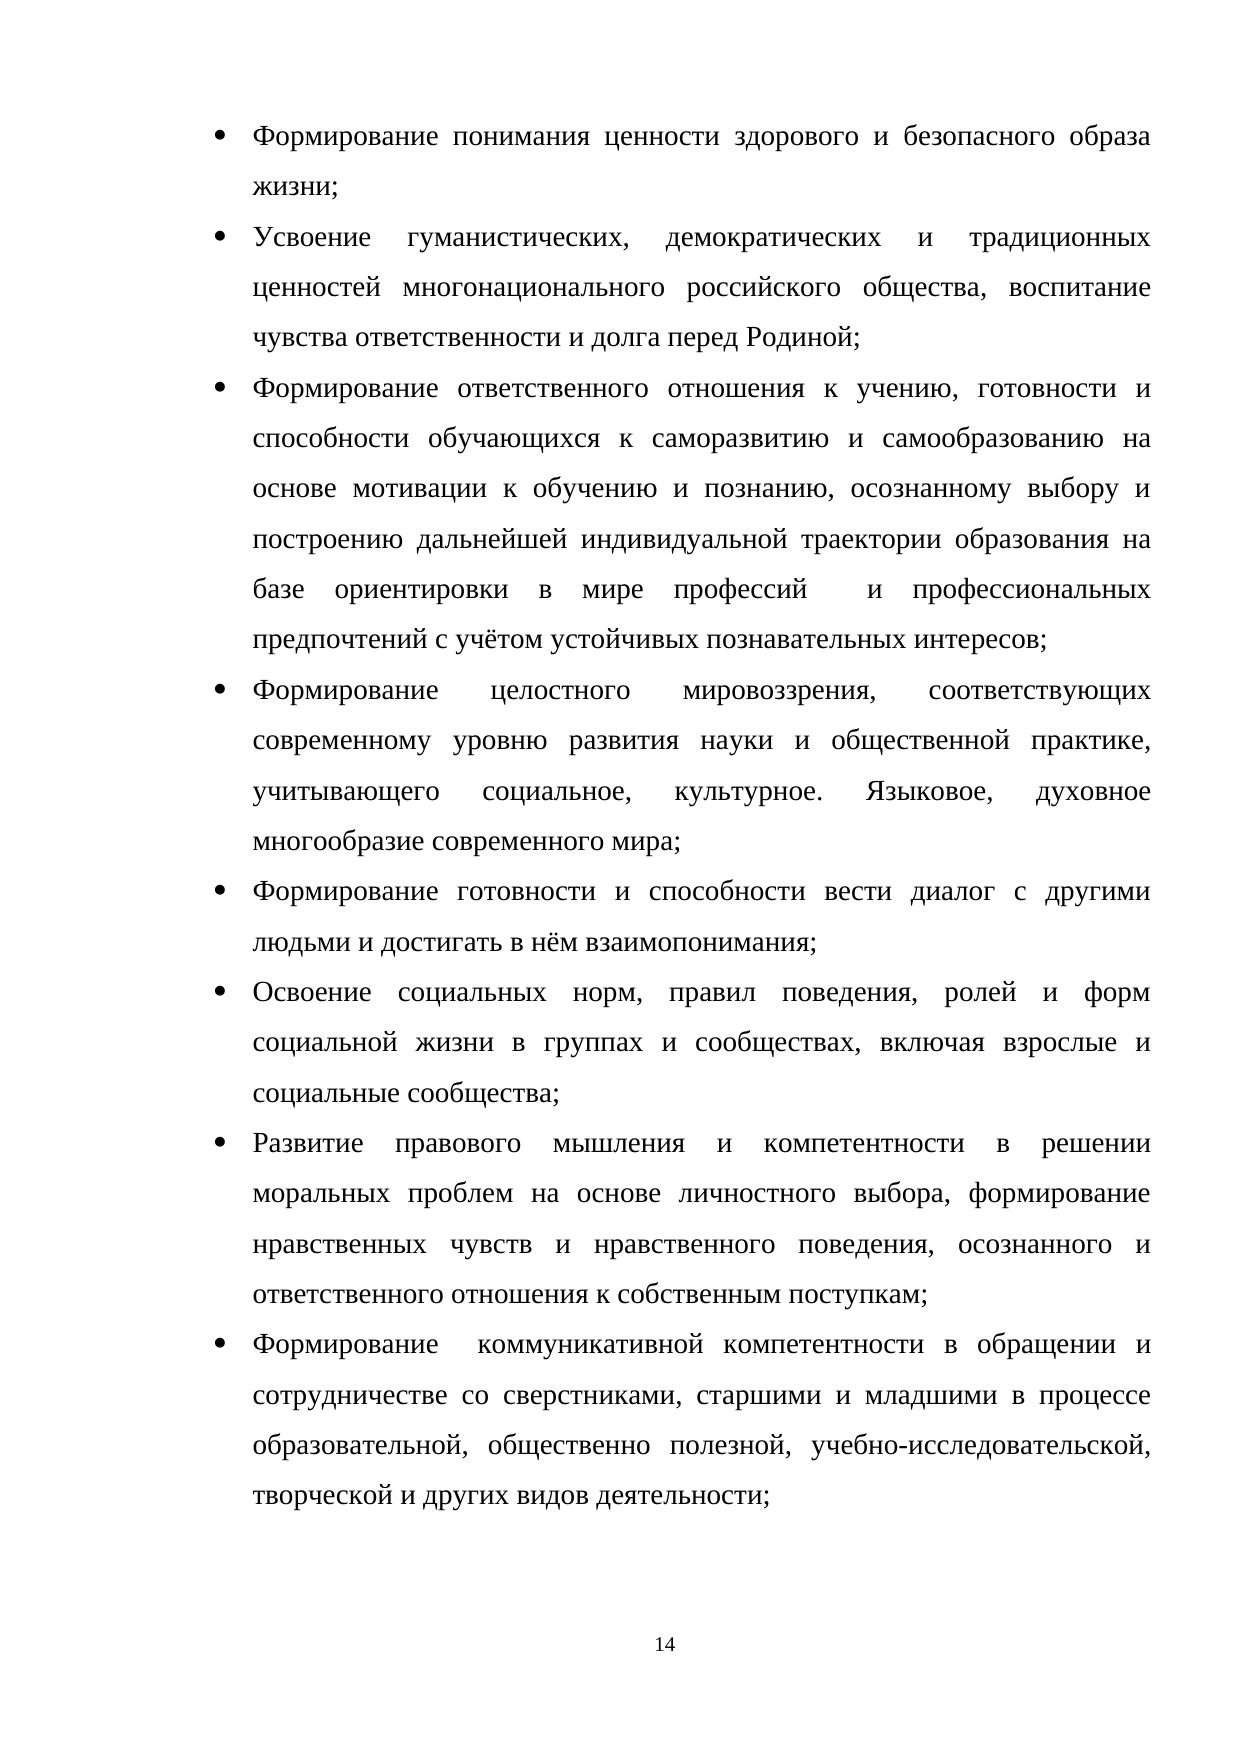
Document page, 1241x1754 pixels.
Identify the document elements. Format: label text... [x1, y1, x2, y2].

list Формирование целостного мировоззрения, соответствующих современному уровню развития науки и общественной практике, учитывающего социальное, культурное. Языковое, духовное многообразие современного мира; [215, 672, 1152, 856]
list Формирование понимания ценности здорового и безопасного образа жизни; [215, 118, 1152, 202]
list Формирование коммуникативной компетентности в обращении и сотрудничестве со сверстниками, старшими и младшими в процессе образовательной, общественно полезной, учебно-исследовательской, творческой и других видов деятельности; [215, 1326, 1152, 1511]
list Развитие правового мышления и компетентности в решении моральных проблем на основе личностного выбора, формирование нравственных чувств и нравственного поведения, осознанного и ответственного отношения к собственным поступкам; [215, 1125, 1152, 1309]
list Формирование ответственного отношения к учению, готовности и способности обучающихся к саморазвитию и самообразованию на основе мотивации к обучению и познанию, осознанному выбору и построению дальнейшей индивидуальной траектории образования на базе ориентировки в мире профессий и профессиональных предпочтений с учётом устойчивых познавательных интересов; [215, 370, 1152, 655]
list Освоение социальных норм, правил поведения, ролей и форм социальной жизни в группах и сообществах, включая взрослые и социальные сообщества; [215, 974, 1152, 1108]
list Усвоение гуманистических, демократических и традиционных ценностей многонационального российского общества, воспитание чувства ответственности и долга перед Родиной; [215, 219, 1152, 353]
list Формирование готовности и способности вести диалог с другими людьми и достигать в нём взаимопонимания; [215, 873, 1152, 957]
